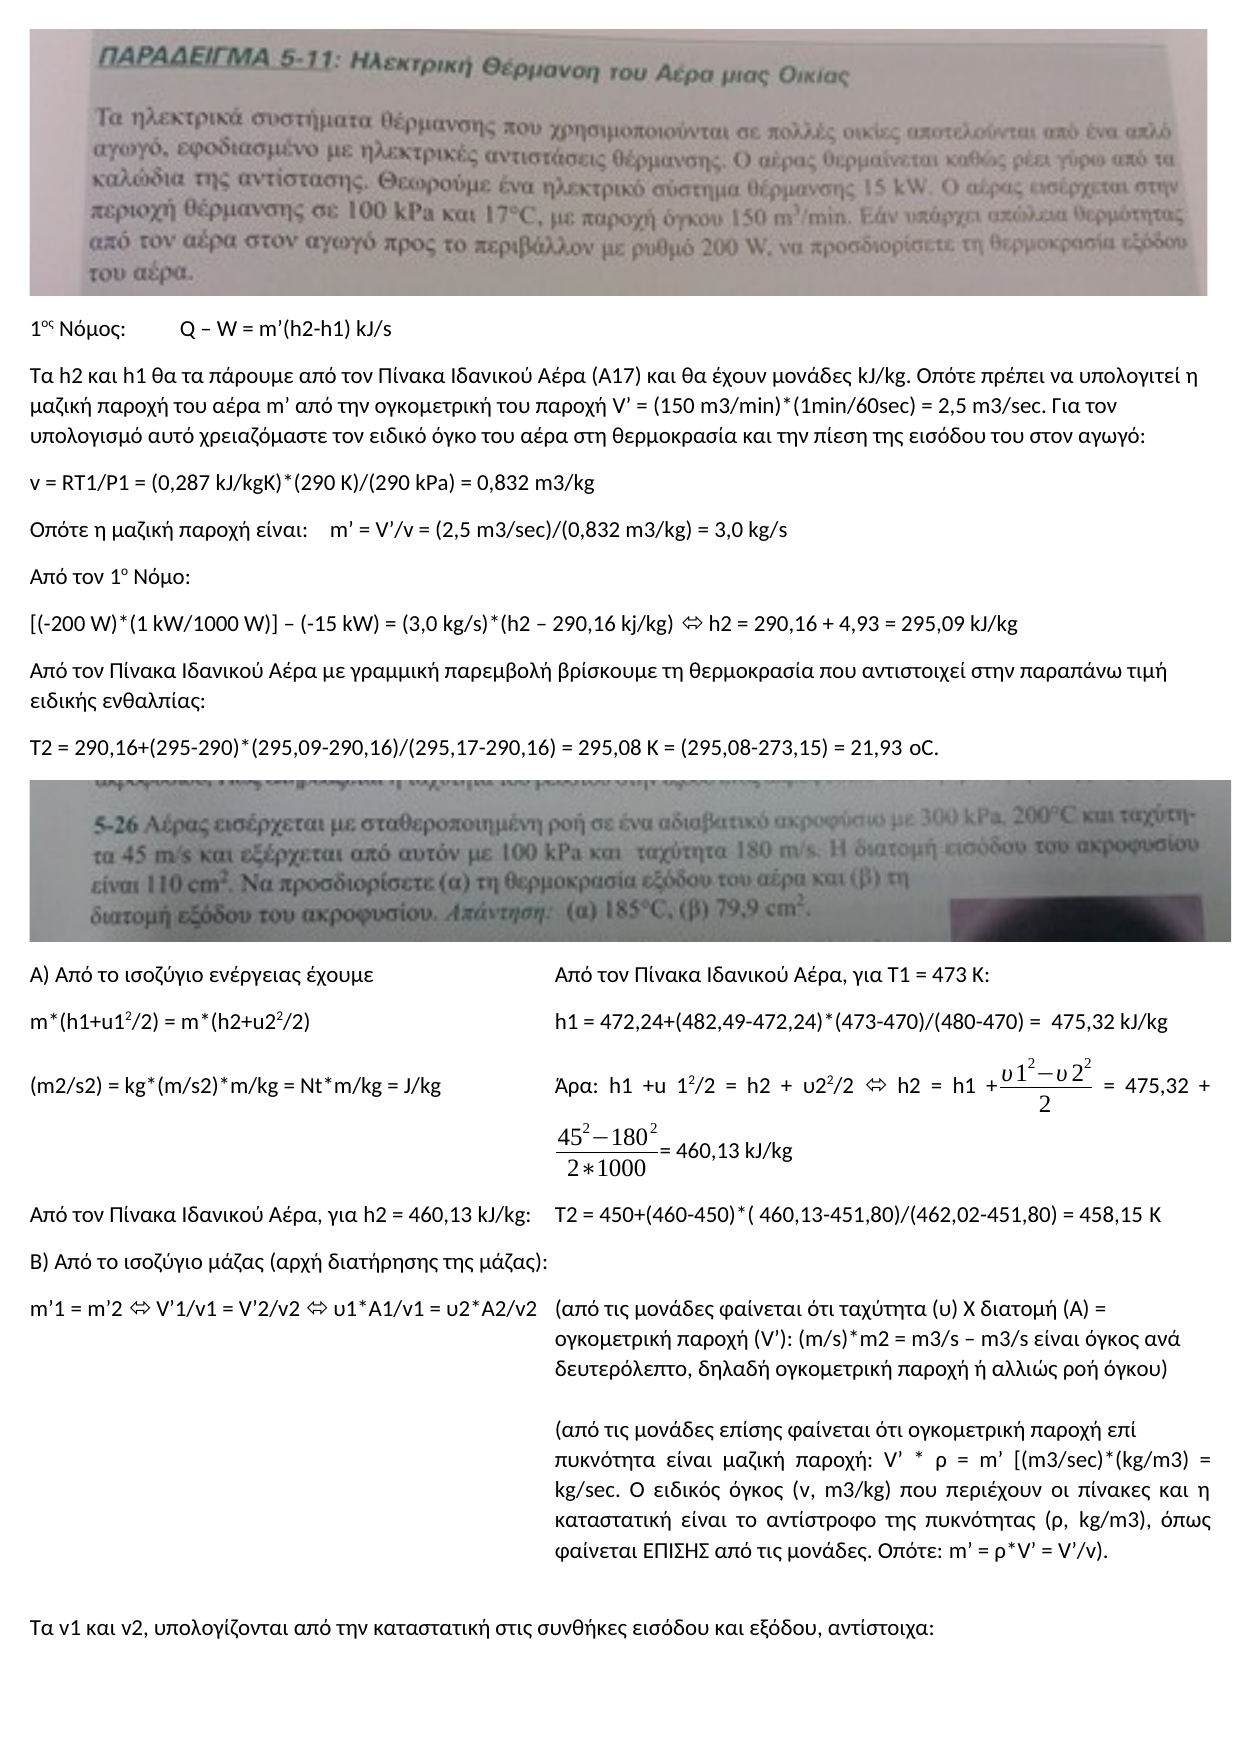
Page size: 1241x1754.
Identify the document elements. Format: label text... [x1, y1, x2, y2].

text Οπότε η μαζική παροχή είναι: m’ = V’/v = (2,5 m3/sec)/(0,832 m3/kg) = 3,0 kg/s [29, 515, 1211, 543]
text (από τις μονάδες επίσης φαίνεται ότι ογκομετρική παροχή επί [29, 1415, 1211, 1443]
text (m2/s2) = kg*(m/s2)*m/kg = Nt*m/kg = J/kg Άρα: h1 +u 12/2 = h2 + υ22/2 h2 = h1 + = 475,32 += 460,13 kJ/kg [29, 1054, 1211, 1182]
picture [29, 780, 1232, 942]
text Από τον 1ο Νόμο: [29, 562, 1211, 590]
text Τ2 = 290,16+(295-290)*(295,09-290,16)/(295,17-290,16) = 295,08 Κ = (295,08-273,15) = 21,93 oC. [29, 733, 1211, 761]
text Β) Από το ισοζύγιο μάζας (αρχή διατήρησης της μάζας): [29, 1247, 1211, 1275]
text πυκνότητα είναι μαζική παροχή: V’ * ρ = m’ [(m3/sec)*(kg/m3) = kg/sec. Ο ειδικός όγκος (v, m3/kg) που περιέχουν οι πίνακες και η καταστατική είναι το αντίστροφο της πυκνότητας (ρ, kg/m3), όπως φαίνεται ΕΠΙΣΗΣ από τις μονάδες. Οπότε: m’ = ρ*V’ = V’/v). [554, 1445, 1211, 1564]
text 1ος Νόμος: Q – W = m’(h2-h1) kJ/s [29, 314, 1211, 342]
text m’1 = m’2 V’1/v1 = V’2/v2 υ1*Α1/v1 = υ2*Α2/v2 (από τις μονάδες φαίνεται ότι ταχύτητα (υ) Χ διατομή (Α) = [29, 1294, 1211, 1322]
text Από τον Πίνακα Ιδανικού Αέρα, για h2 = 460,13 kJ/kg: T2 = 450+(460-450)*( 460,13-451,80)/(462,02-451,80) = 458,15 K [29, 1200, 1211, 1228]
text m*(h1+u12/2) = m*(h2+u22/2) h1 = 472,24+(482,49-472,24)*(473-470)/(480-470) = 475,32 kJ/kg [29, 1007, 1211, 1036]
text Από τον Πίνακα Ιδανικού Αέρα με γραμμική παρεμβολή βρίσκουμε τη θερμοκρασία που αντιστοιχεί στην παραπάνω τιμή ειδικής ενθαλπίας: [29, 656, 1211, 714]
text Τα v1 και v2, υπολογίζονται από την καταστατική στις συνθήκες εισόδου και εξόδου, αντίστοιχα: [29, 1613, 1211, 1641]
text Α) Από το ισοζύγιο ενέργειας έχουμε Από τον Πίνακα Ιδανικού Αέρα, για Τ1 = 473 Κ: [29, 961, 1211, 989]
text δευτερόλεπτο, δηλαδή ογκομετρική παροχή ή αλλιώς ροή όγκου) [29, 1354, 1211, 1383]
text v = RT1/P1 = (0,287 kJ/kgK)*(290 K)/(290 kPa) = 0,832 m3/kg [29, 468, 1211, 496]
text [(-200 W)*(1 kW/1000 W)] – (-15 kW) = (3,0 kg/s)*(h2 – 290,16 kj/kg) h2 = 290,16 + 4,93 = 295,09 kJ/kg [29, 609, 1211, 637]
text Τα h2 και h1 θα τα πάρουμε από τον Πίνακα Ιδανικού Αέρα (Α17) και θα έχουν μονάδες kJ/kg. Οπότε πρέπει να υπολογιτεί η μαζική παροχή του αέρα m’ από την ογκομετρική του παροχή V’ = (150 m3/min)*(1min/60sec) = 2,5 m3/sec. Για τον υπολογισμό αυτό χρειαζόμαστε τον ειδικό όγκο του αέρα στη θερμοκρασία και την πίεση της εισόδου του στον αγωγό: [29, 361, 1211, 449]
picture [29, 29, 1208, 296]
text ογκομετρική παροχή (V’): (m/s)*m2 = m3/s – m3/s είναι όγκος ανά [29, 1324, 1211, 1352]
